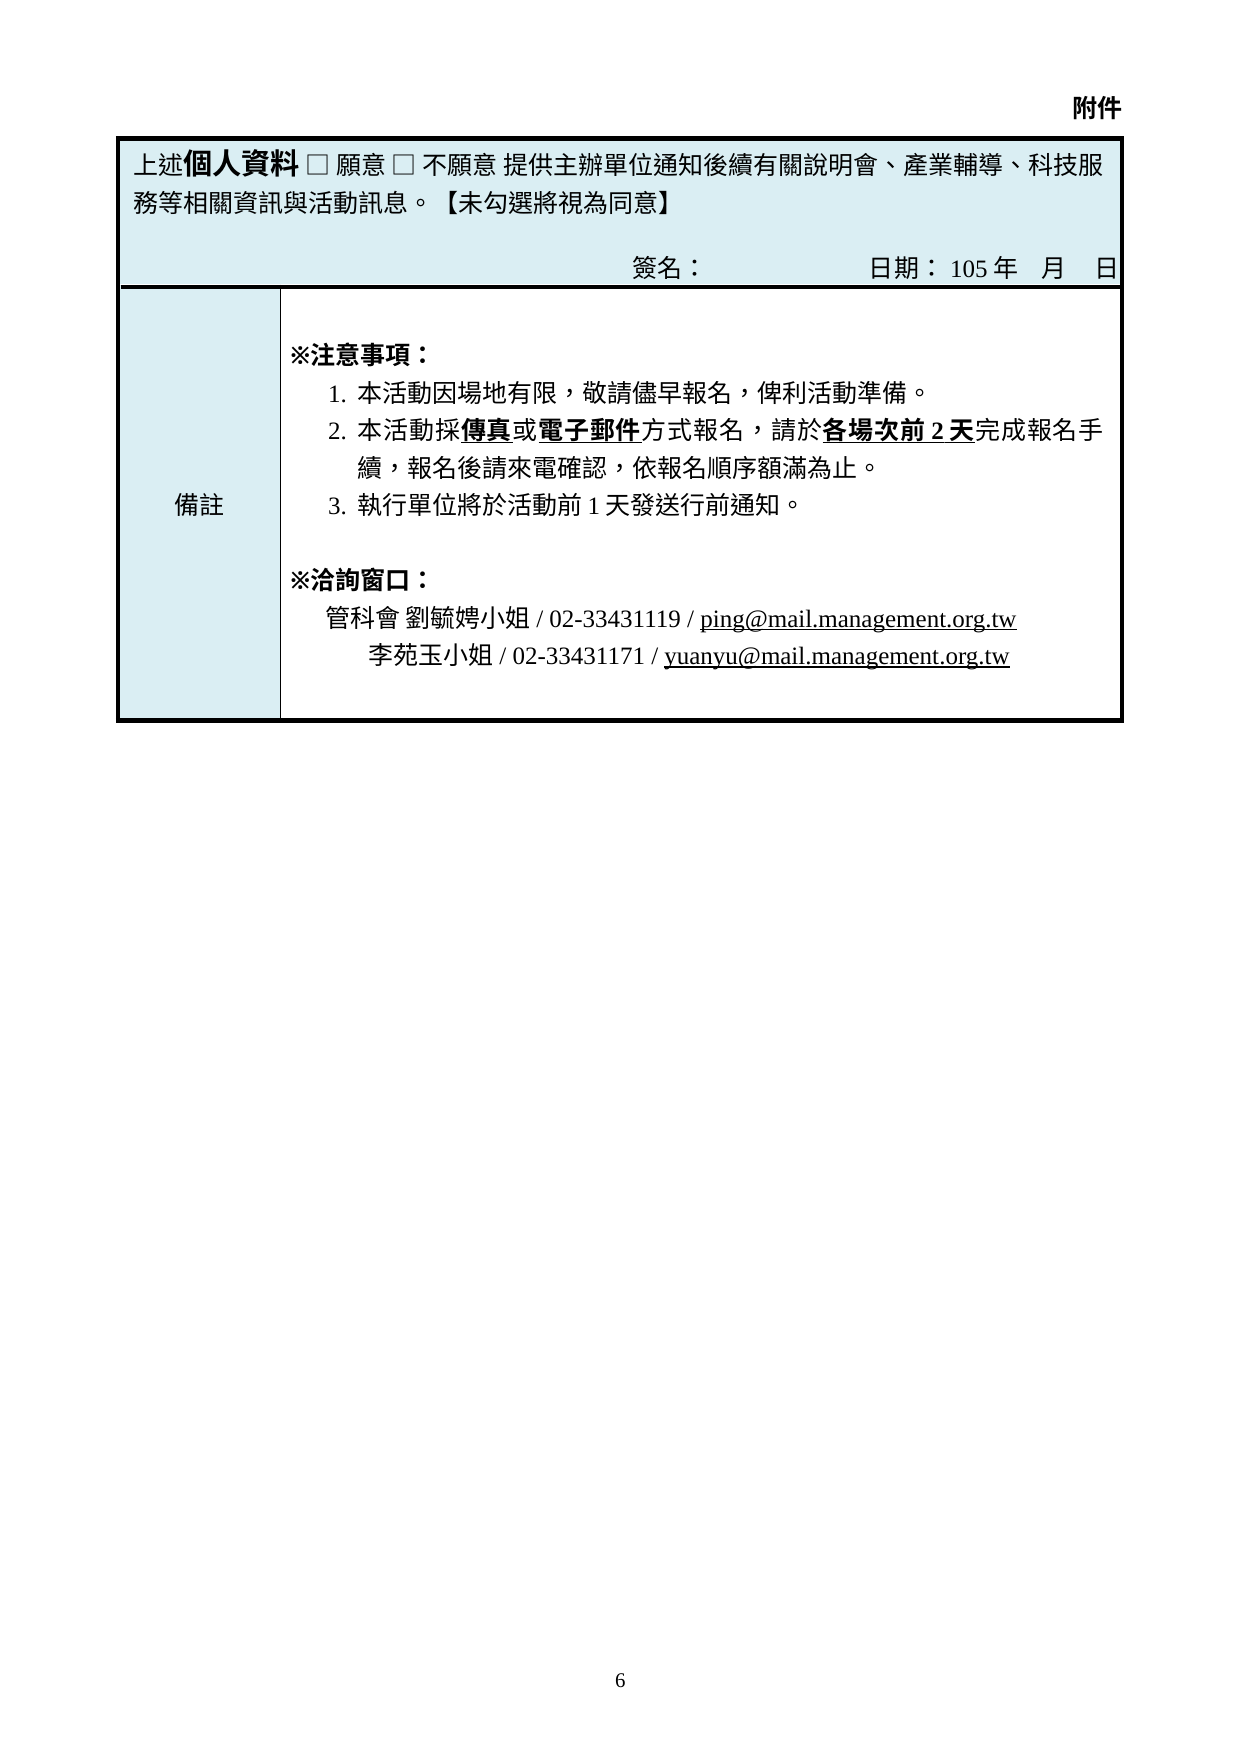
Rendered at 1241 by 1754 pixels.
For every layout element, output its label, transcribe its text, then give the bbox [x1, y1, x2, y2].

table_cell ※注意事項： 本活動因場地有限，敬請儘早報名，俾利活動準備。 本活動採傳真或電子郵件方式報名，請於各場次前2天完成報名手續，報名後請來電確認，依報名順序額滿為止。 執行單位將於活動前1天發送行前通知。 ※洽詢窗口： 管科會 劉毓娉小姐 / 02-33431119 / ping@mail.management.org.tw 李苑玉小姐 / 02-33431171 / yuanyu@mail.management.org.tw [281, 289, 1120, 718]
table_cell 備註 [120, 286, 280, 718]
table_cell 上述個人資料 □ 願意 □ 不願意 提供主辦單位通知後續有關說明會、產業輔導、科技服務等相關資訊與活動訊息。【未勾選將視為同意】 簽名： 日期： 105 年 月 日 [120, 141, 1120, 284]
